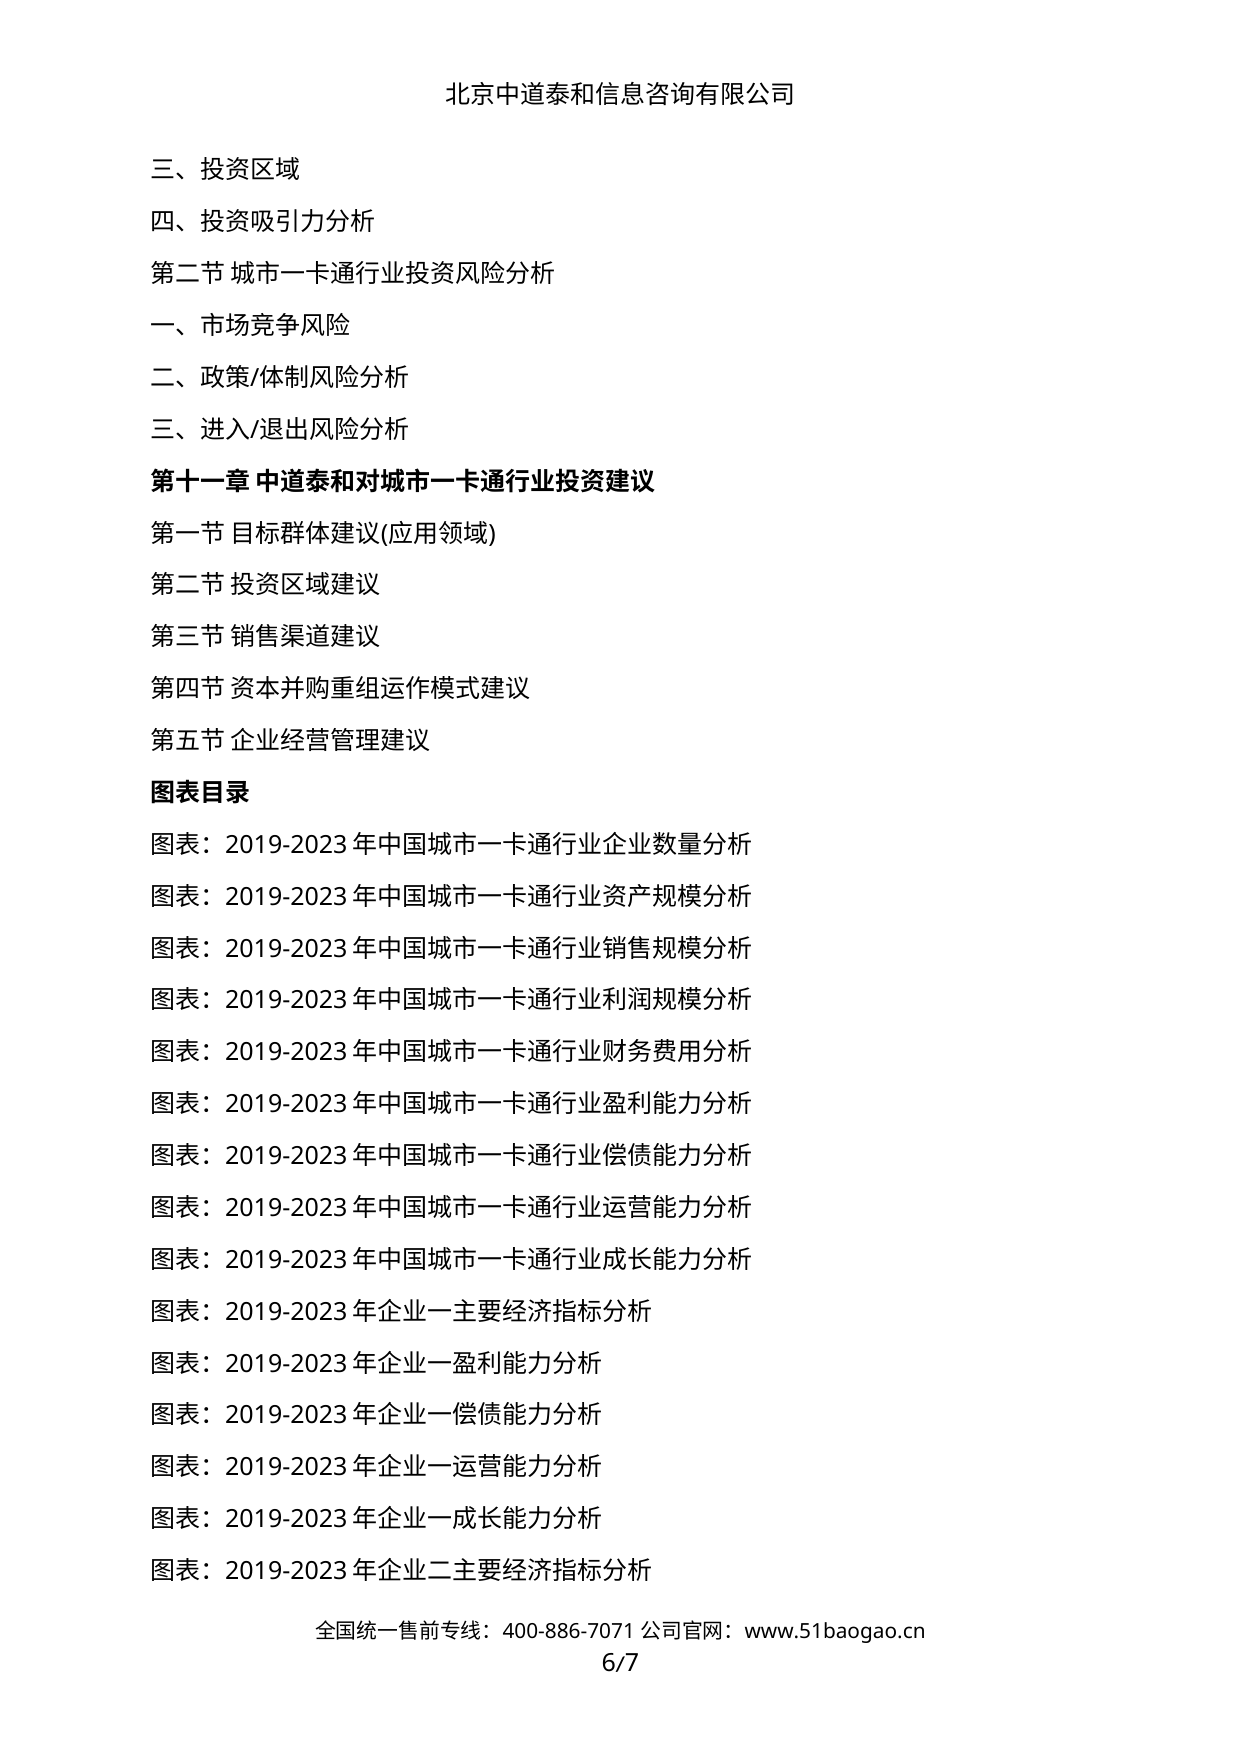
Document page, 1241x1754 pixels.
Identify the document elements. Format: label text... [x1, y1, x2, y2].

text 第二节 城市一卡通行业投资风险分析 [150, 254, 1090, 290]
text 图表：2019-2023年中国城市一卡通行业运营能力分析 [150, 1187, 1090, 1224]
text 图表：2019-2023年企业一偿债能力分析 [150, 1395, 1090, 1431]
text 图表：2019-2023年中国城市一卡通行业利润规模分析 [150, 980, 1090, 1016]
text 第十一章 中道泰和对城市一卡通行业投资建议 [150, 461, 1090, 497]
text 第三节 销售渠道建议 [150, 617, 1090, 653]
text 图表：2019-2023年中国城市一卡通行业偿债能力分析 [150, 1136, 1090, 1172]
text 图表：2019-2023年中国城市一卡通行业销售规模分析 [150, 928, 1090, 964]
text 第一节 目标群体建议(应用领域) [150, 513, 1090, 549]
text 图表目录 [150, 772, 1090, 809]
text 二、政策/体制风险分析 [150, 357, 1090, 394]
text 三、进入/退出风险分析 [150, 409, 1090, 446]
text 三、投资区域 [150, 150, 1090, 186]
text 第四节 资本并购重组运作模式建议 [150, 669, 1090, 705]
text 图表：2019-2023年中国城市一卡通行业资产规模分析 [150, 876, 1090, 912]
text 图表：2019-2023年中国城市一卡通行业企业数量分析 [150, 824, 1090, 861]
text 图表：2019-2023年中国城市一卡通行业财务费用分析 [150, 1032, 1090, 1068]
text 图表：2019-2023年企业一盈利能力分析 [150, 1343, 1090, 1379]
text 图表：2019-2023年企业一运营能力分析 [150, 1447, 1090, 1483]
text 一、市场竞争风险 [150, 306, 1090, 342]
text 图表：2019-2023年企业二主要经济指标分析 [150, 1551, 1090, 1587]
text 第二节 投资区域建议 [150, 565, 1090, 601]
text 图表：2019-2023年企业一主要经济指标分析 [150, 1291, 1090, 1327]
text 图表：2019-2023年中国城市一卡通行业成长能力分析 [150, 1239, 1090, 1276]
text 图表：2019-2023年中国城市一卡通行业盈利能力分析 [150, 1084, 1090, 1120]
text 图表：2019-2023年企业一成长能力分析 [150, 1499, 1090, 1535]
text 四、投资吸引力分析 [150, 202, 1090, 238]
text 第五节 企业经营管理建议 [150, 721, 1090, 757]
